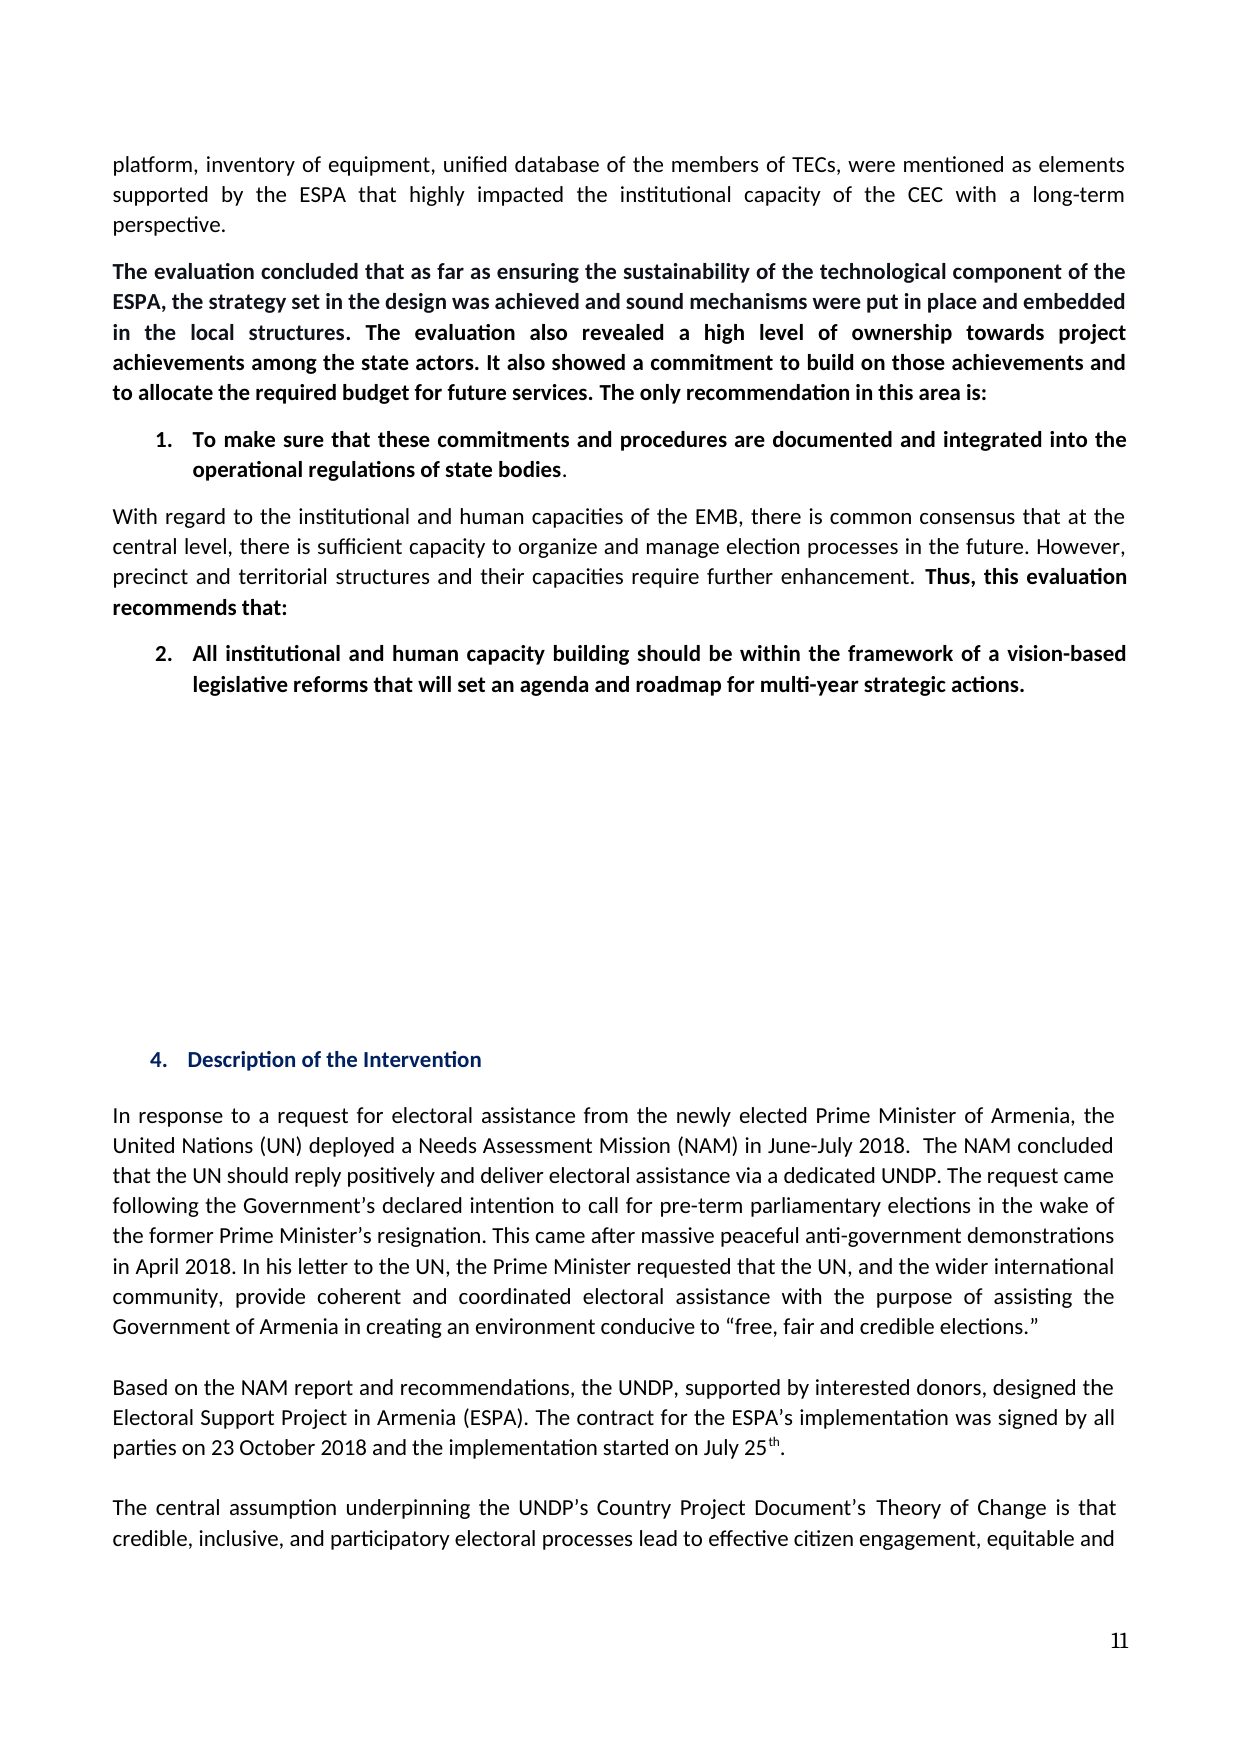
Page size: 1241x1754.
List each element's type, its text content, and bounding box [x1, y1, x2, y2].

text With regard to the institutional and human capacities of the EMB, there is common consensus that at the central level, there is sufficient capacity to organize and manage election processes in the future. However, precinct and territorial structures and their capacities require further enhancement. Thus, this evaluation recommends that: [112, 502, 1128, 621]
list All institutional and human capacity building should be within the framework of a vision-based legislative reforms that will set an agenda and roadmap for multi-year strategic actions. [155, 639, 1128, 698]
text Based on the NAM report and recommendations, the UNDP, supported by interested donors, designed the Electoral Support Project in Armenia (ESPA). The contract for the ESPA’s implementation was signed by all parties on 23 October 2018 and the implementation started on July 25th. [112, 1373, 1117, 1461]
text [112, 150, 1128, 238]
subtitle Description of the Intervention [150, 1045, 1128, 1073]
text In response to a request for electoral assistance from the newly elected Prime Minister of Armenia, the United Nations (UN) deployed a Needs Assessment Mission (NAM) in June-July 2018. The NAM concluded that the UN should reply positively and deliver electoral assistance via a dedicated UNDP. The request came following the Government’s declared intention to call for pre-term parliamentary elections in the wake of the former Prime Minister’s resignation. This came after massive peaceful anti-government demonstrations in April 2018. In his letter to the UN, the Prime Minister requested that the UN, and the wider international community, provide coherent and coordinated electoral assistance with the purpose of assisting the Government of Armenia in creating an environment conducive to “free, fair and credible elections.” [112, 1101, 1117, 1340]
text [112, 1493, 1117, 1552]
list To make sure that these commitments and procedures are documented and integrated into the operational regulations of state bodies. [155, 425, 1128, 483]
text The evaluation concluded that as far as ensuring the sustainability of the technological component of the ESPA, the strategy set in the design was achieved and sound mechanisms were put in place and embedded in the local structures. The evaluation also revealed a high level of ownership towards project achievements among the state actors. It also showed a commitment to build on those achievements and to allocate the required budget for future services. The only recommendation in this area is: [112, 257, 1128, 406]
